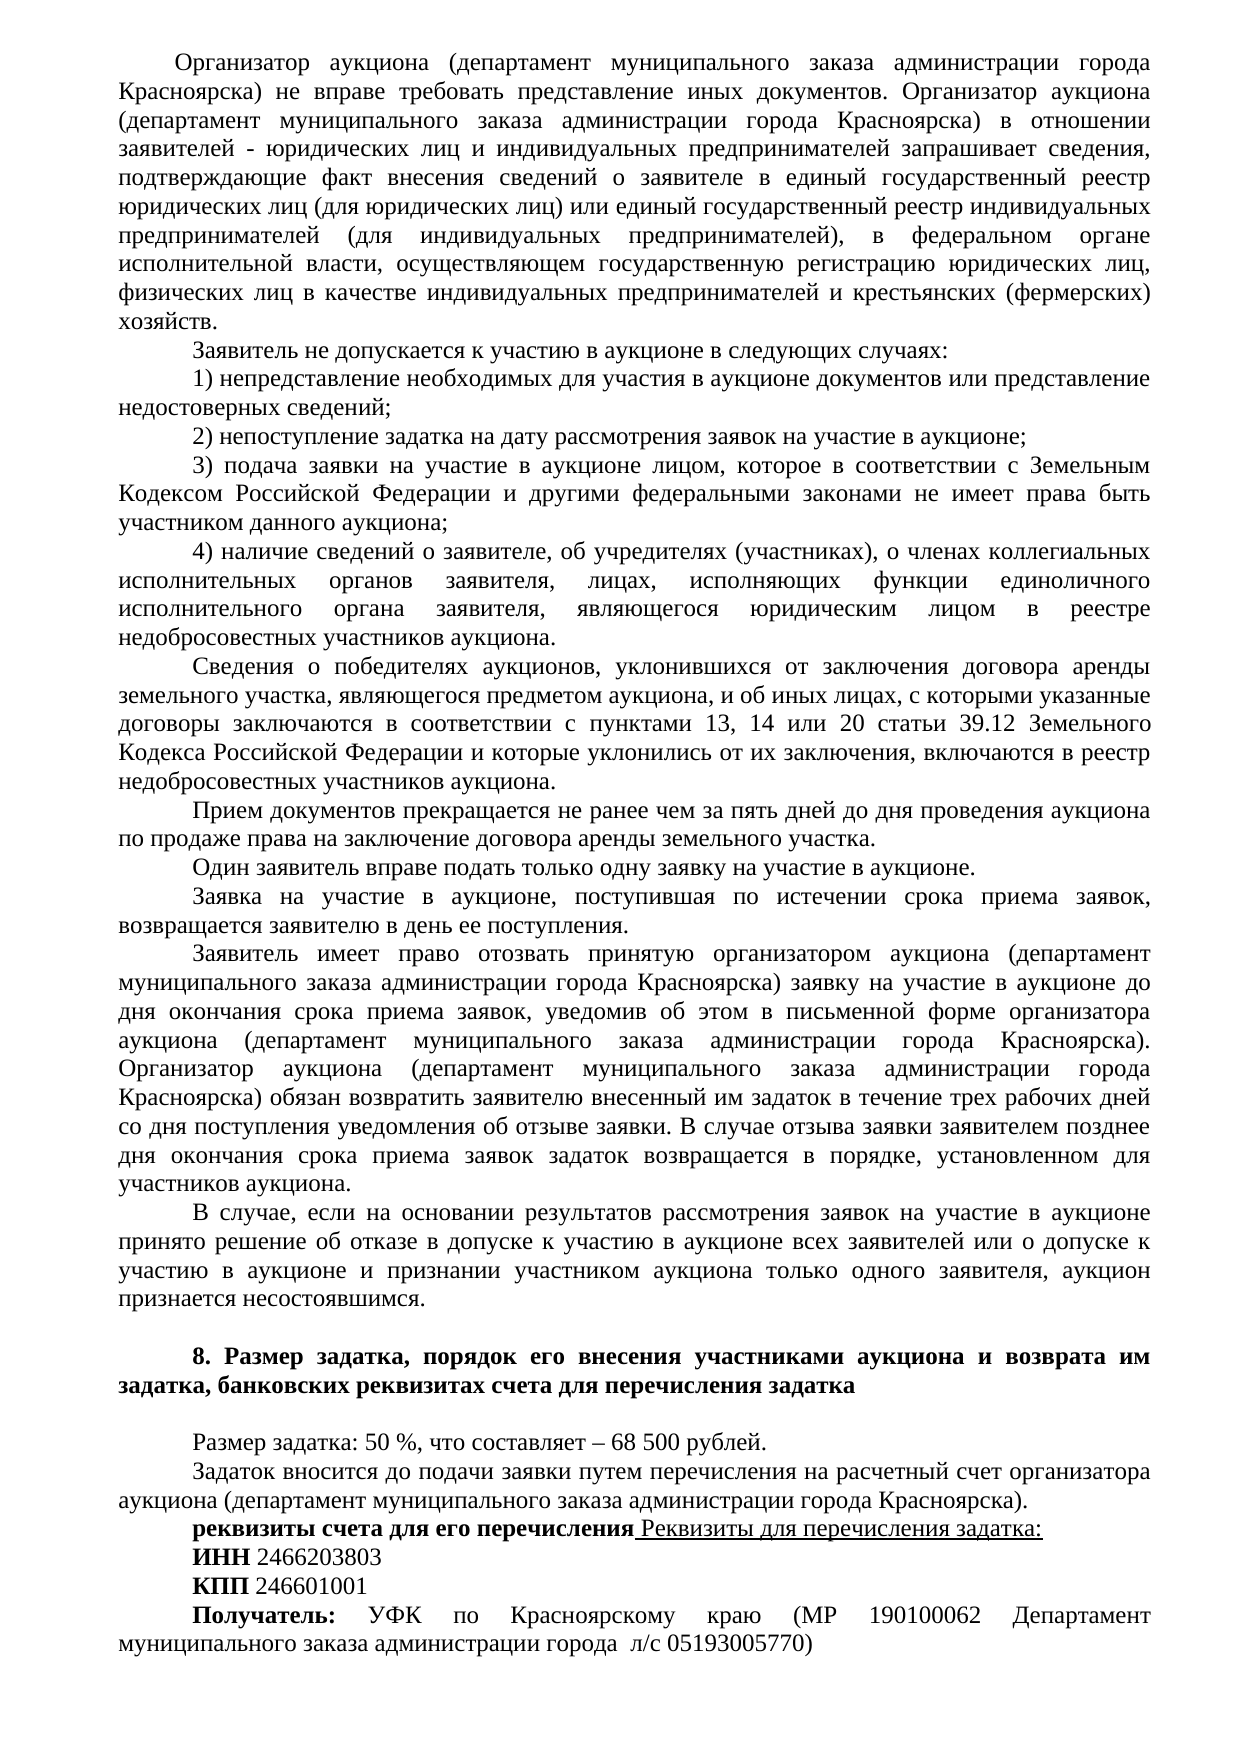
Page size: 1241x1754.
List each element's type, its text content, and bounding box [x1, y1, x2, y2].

text Заявка на участие в аукционе, поступившая по истечении срока приема заявок, возвращается заявителю в день ее поступления. [118, 881, 1152, 938]
text Заявитель не допускается к участию в аукционе в следующих случаях: [118, 335, 1152, 363]
text Сведения о победителях аукционов, уклонившихся от заключения договора аренды земельного участка, являющегося предметом аукциона, и об иных лицах, с которыми указанные договоры заключаются в соответствии с пунктами 13, 14 или 20 статьи 39.12 Земельного Кодекса Российской Федерации и которые уклонились от их заключения, включаются в реестр недобросовестных участников аукциона. [118, 651, 1152, 795]
text 3) подача заявки на участие в аукционе лицом, которое в соответствии с Земельным Кодексом Российской Федерации и другими федеральными законами не имеет права быть участником данного аукциона; [118, 450, 1152, 536]
text Получатель: УФК по Красноярскому краю (МР 190100062 Департамент муниципального заказа администрации города л/с 05193005770) [118, 1600, 1152, 1657]
text Прием документов прекращается не ранее чем за пять дней до дня проведения аукциона по продаже права на заключение договора аренды земельного участка. [118, 795, 1152, 852]
text В случае, если на основании результатов рассмотрения заявок на участие в аукционе принято решение об отказе в допуске к участию в аукционе всех заявителей или о допуске к участию в аукционе и признании участником аукциона только одного заявителя, аукцион признается несостоявшимся. [118, 1197, 1152, 1312]
text Заявитель имеет право отозвать принятую организатором аукциона (департамент муниципального заказа администрации города Красноярска) заявку на участие в аукционе до дня окончания срока приема заявок, уведомив об этом в письменной форме организатора аукциона (департамент муниципального заказа администрации города Красноярска). Организатор аукциона (департамент муниципального заказа администрации города Красноярска) обязан возвратить заявителю внесенный им задаток в течение трех рабочих дней со дня поступления уведомления об отзыве заявки. В случае отзыва заявки заявителем позднее дня окончания срока приема заявок задаток возвращается в порядке, установленном для участников аукциона. [118, 938, 1152, 1197]
text 8. Размер задатка, порядок его внесения участниками аукциона и возврата им задатка, банковских реквизитах счета для перечисления задатка [118, 1341, 1152, 1398]
text Организатор аукциона (департамент муниципального заказа администрации города Красноярска) не вправе требовать представление иных документов. Организатор аукциона (департамент муниципального заказа администрации города Красноярска) в отношении заявителей - юридических лиц и индивидуальных предпринимателей запрашивает сведения, подтверждающие факт внесения сведений о заявителе в единый государственный реестр юридических лиц (для юридических лиц) или единый государственный реестр индивидуальных предпринимателей (для индивидуальных предпринимателей), в федеральном органе исполнительной власти, осуществляющем государственную регистрацию юридических лиц, физических лиц в качестве индивидуальных предпринимателей и крестьянских (фермерских) хозяйств. [118, 47, 1152, 335]
text Размер задатка: 50 %, что составляет – 68 500 рублей. [118, 1427, 1152, 1456]
text реквизиты счета для его перечисления Реквизиты для перечисления задатка: [118, 1513, 1152, 1542]
text 4) наличие сведений о заявителе, об учредителях (участниках), о членах коллегиальных исполнительных органов заявителя, лицах, исполняющих функции единоличного исполнительного органа заявителя, являющегося юридическим лицом в реестре недобросовестных участников аукциона. [118, 536, 1152, 651]
text КПП 246601001 [118, 1571, 1152, 1600]
text 1) непредставление необходимых для участия в аукционе документов или представление недостоверных сведений; [118, 363, 1152, 421]
text 2) непоступление задатка на дату рассмотрения заявок на участие в аукционе; [118, 421, 1152, 450]
text Один заявитель вправе подать только одну заявку на участие в аукционе. [118, 852, 1152, 881]
text Задаток вносится до подачи заявки путем перечисления на расчетный счет организатора аукциона (департамент муниципального заказа администрации города Красноярска). [118, 1456, 1152, 1513]
text ИНН 2466203803 [118, 1542, 1152, 1571]
